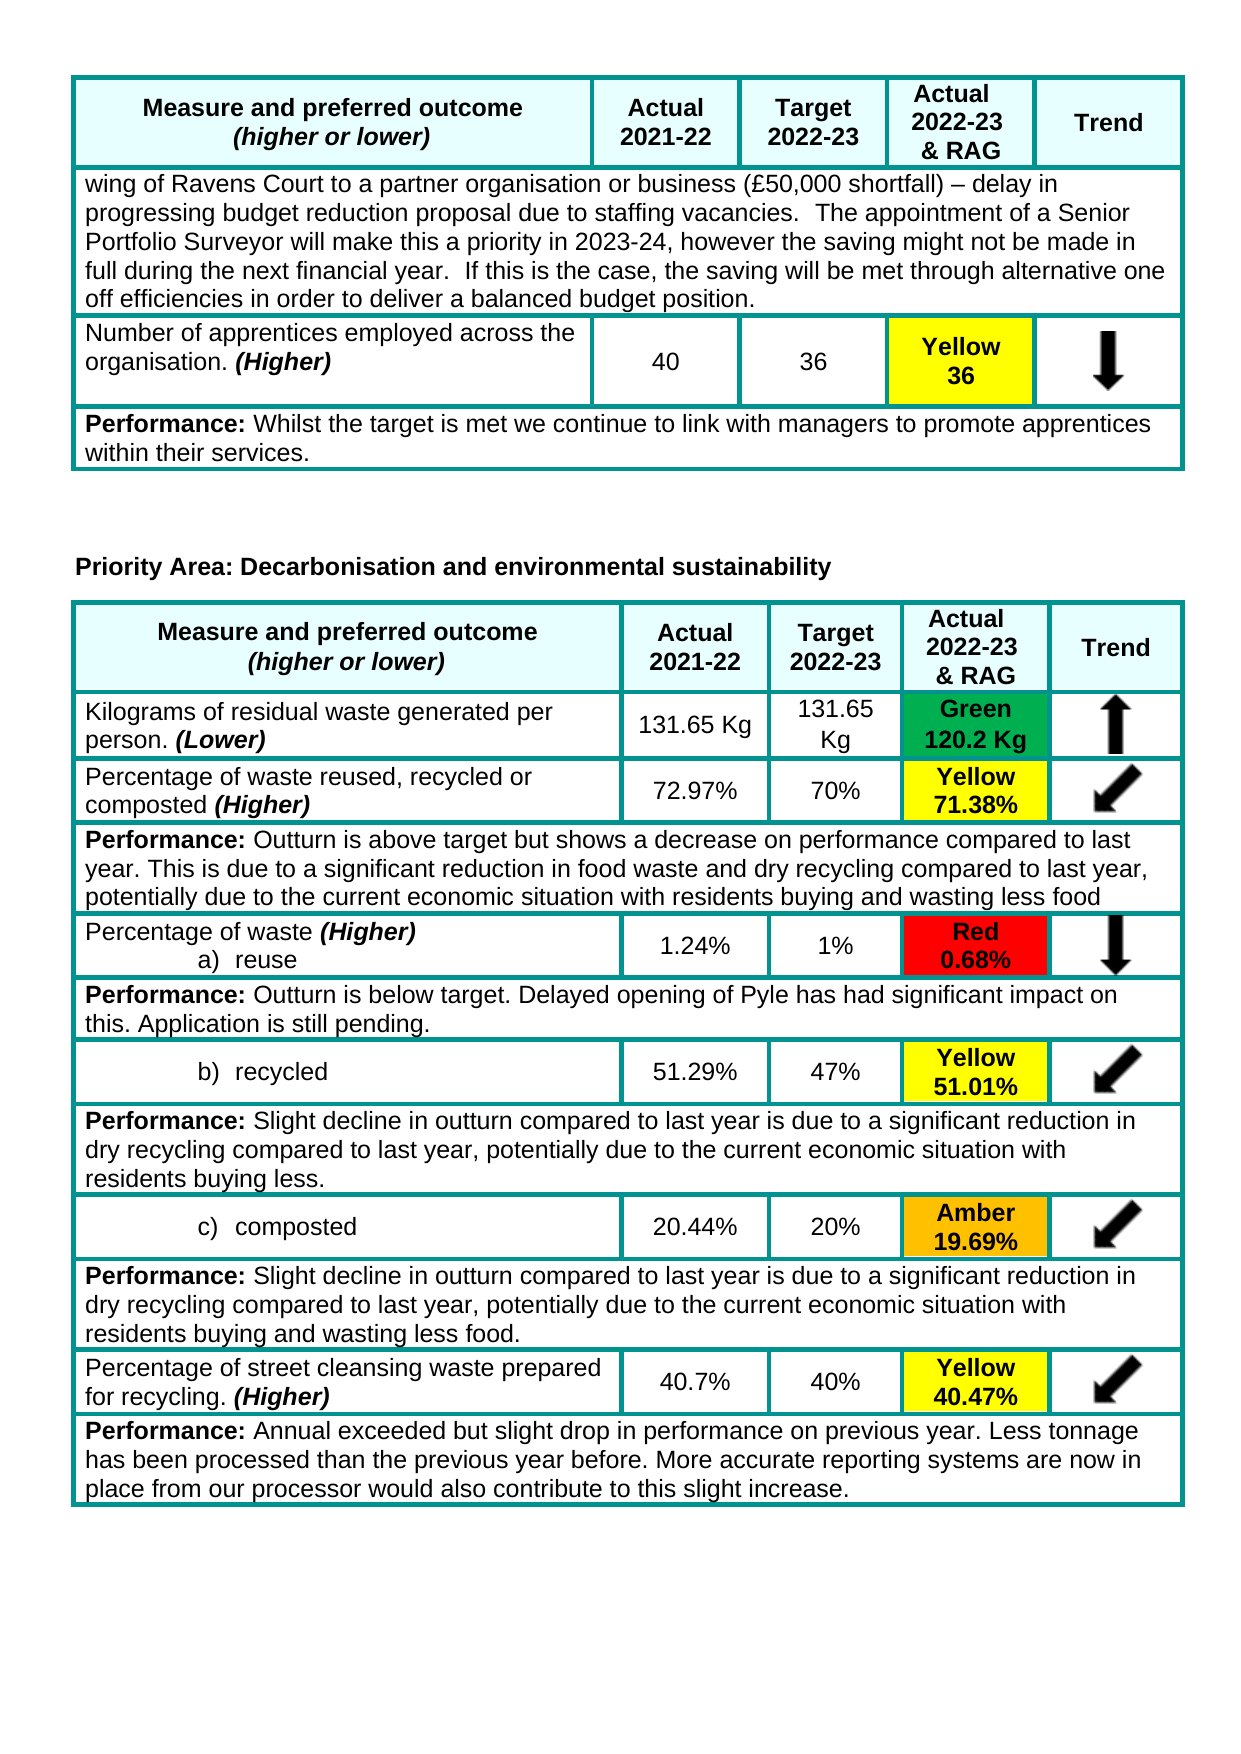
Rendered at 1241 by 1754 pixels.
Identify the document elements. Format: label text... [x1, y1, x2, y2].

picture [1084, 1042, 1148, 1102]
table_header Target 2022-23 [771, 605, 900, 689]
table_header Actual 2022-23 & RAG [904, 605, 1047, 689]
table_header Actual 2021-22 [594, 80, 737, 165]
table_cell Amber 19.69% [904, 1197, 1047, 1256]
picture [1084, 760, 1148, 821]
table_cell 70% [771, 761, 900, 820]
table_cell Green 120.2 Kg [904, 694, 1047, 756]
table_cell [1052, 1042, 1084, 1101]
table_header Target 2022-23 [742, 80, 885, 165]
table_cell Performance: Slight decline in outturn compared to last year is due to a significant reduction in dry recycling compared to last year, potentially due to the current economic situation with residents buying and wasting less food. [76, 1261, 1180, 1347]
picture [1092, 331, 1125, 391]
table_cell Number of apprentices employed across the organisation. (Higher) [76, 318, 590, 404]
table_header Trend [1037, 80, 1180, 165]
table_cell [1148, 1042, 1180, 1101]
table_cell Performance: Whilst the target is met we continue to link with managers to promote apprentices within their services. [310, 409, 1180, 466]
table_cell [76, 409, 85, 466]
picture [1084, 1352, 1148, 1412]
table_cell Percentage of waste (Higher) reuse [76, 916, 619, 975]
table_cell [1148, 1197, 1180, 1256]
table_cell Yellow 71.38% [904, 761, 1047, 820]
table_cell 47% [771, 1042, 900, 1101]
table_cell 36 [742, 318, 885, 404]
table_cell Percentage of street cleansing waste prepared for recycling. (Higher) [76, 1352, 619, 1411]
picture [1100, 915, 1132, 976]
table_cell Yellow 36 [889, 318, 1032, 404]
table_cell 20% [771, 1197, 900, 1256]
table_cell composted [76, 1197, 619, 1256]
table_cell 40 [594, 318, 737, 404]
table_cell [1148, 1352, 1180, 1411]
table_cell [1052, 1352, 1084, 1411]
table_cell Performance: Annual exceeded but slight drop in performance on previous year. Less tonnage has been processed than the previous year before. More accurate reporting systems are now in place from our processor would also contribute to this slight increase. [76, 1416, 1180, 1502]
table_header Measure and preferred outcome (higher or lower) [76, 80, 590, 165]
table_cell [1052, 761, 1084, 820]
table_header Measure and preferred outcome (higher or lower) [76, 605, 619, 689]
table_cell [76, 170, 1180, 313]
table_cell Yellow 51.01% [904, 1042, 1047, 1101]
table_cell [1132, 916, 1180, 975]
table_cell 40% [771, 1352, 900, 1411]
table_cell Performance: Outturn is above target but shows a decrease on performance compared to last year. This is due to a significant reduction in food waste and dry recycling compared to last year, potentially due to the current economic situation with residents buying and wasting less food [76, 825, 1180, 911]
table_cell Performance: Slight decline in outturn compared to last year is due to a significant reduction in dry recycling compared to last year, potentially due to the current economic situation with residents buying less. [76, 1106, 1180, 1192]
table_cell recycled [76, 1042, 619, 1101]
table_header Trend [1052, 605, 1180, 689]
table_cell Red 0.68% [904, 916, 1047, 975]
table_header Actual 2022-23 & RAG [889, 80, 1032, 165]
table_cell [1148, 761, 1180, 820]
table_cell [1052, 916, 1100, 975]
table_cell [1052, 1197, 1084, 1256]
text Priority Area: Decarbonisation and environmental sustainability [75, 552, 1165, 581]
table_cell [1037, 318, 1180, 404]
table_cell Kilograms of residual waste generated per person. (Lower) [76, 694, 619, 756]
table_cell 40.7% [624, 1352, 767, 1411]
table_cell Percentage of waste reused, recycled or composted (Higher) [76, 761, 619, 820]
table_cell 72.97% [624, 761, 767, 820]
table_cell 131.65 Kg [771, 694, 900, 756]
picture [1084, 1197, 1148, 1257]
table_cell 51.29% [624, 1042, 767, 1101]
picture [1100, 694, 1132, 754]
table_cell 131.65 Kg [624, 694, 767, 756]
table_cell 20.44% [624, 1197, 767, 1256]
table_header Actual 2021-22 [624, 605, 767, 689]
table_cell [1052, 694, 1180, 756]
table_cell 1.24% [624, 916, 767, 975]
table_cell Performance: Outturn is below target. Delayed opening of Pyle has had significant impact on this. Application is still pending. [76, 980, 1180, 1037]
table_cell 1% [771, 916, 900, 975]
table_cell Yellow 40.47% [904, 1352, 1047, 1411]
